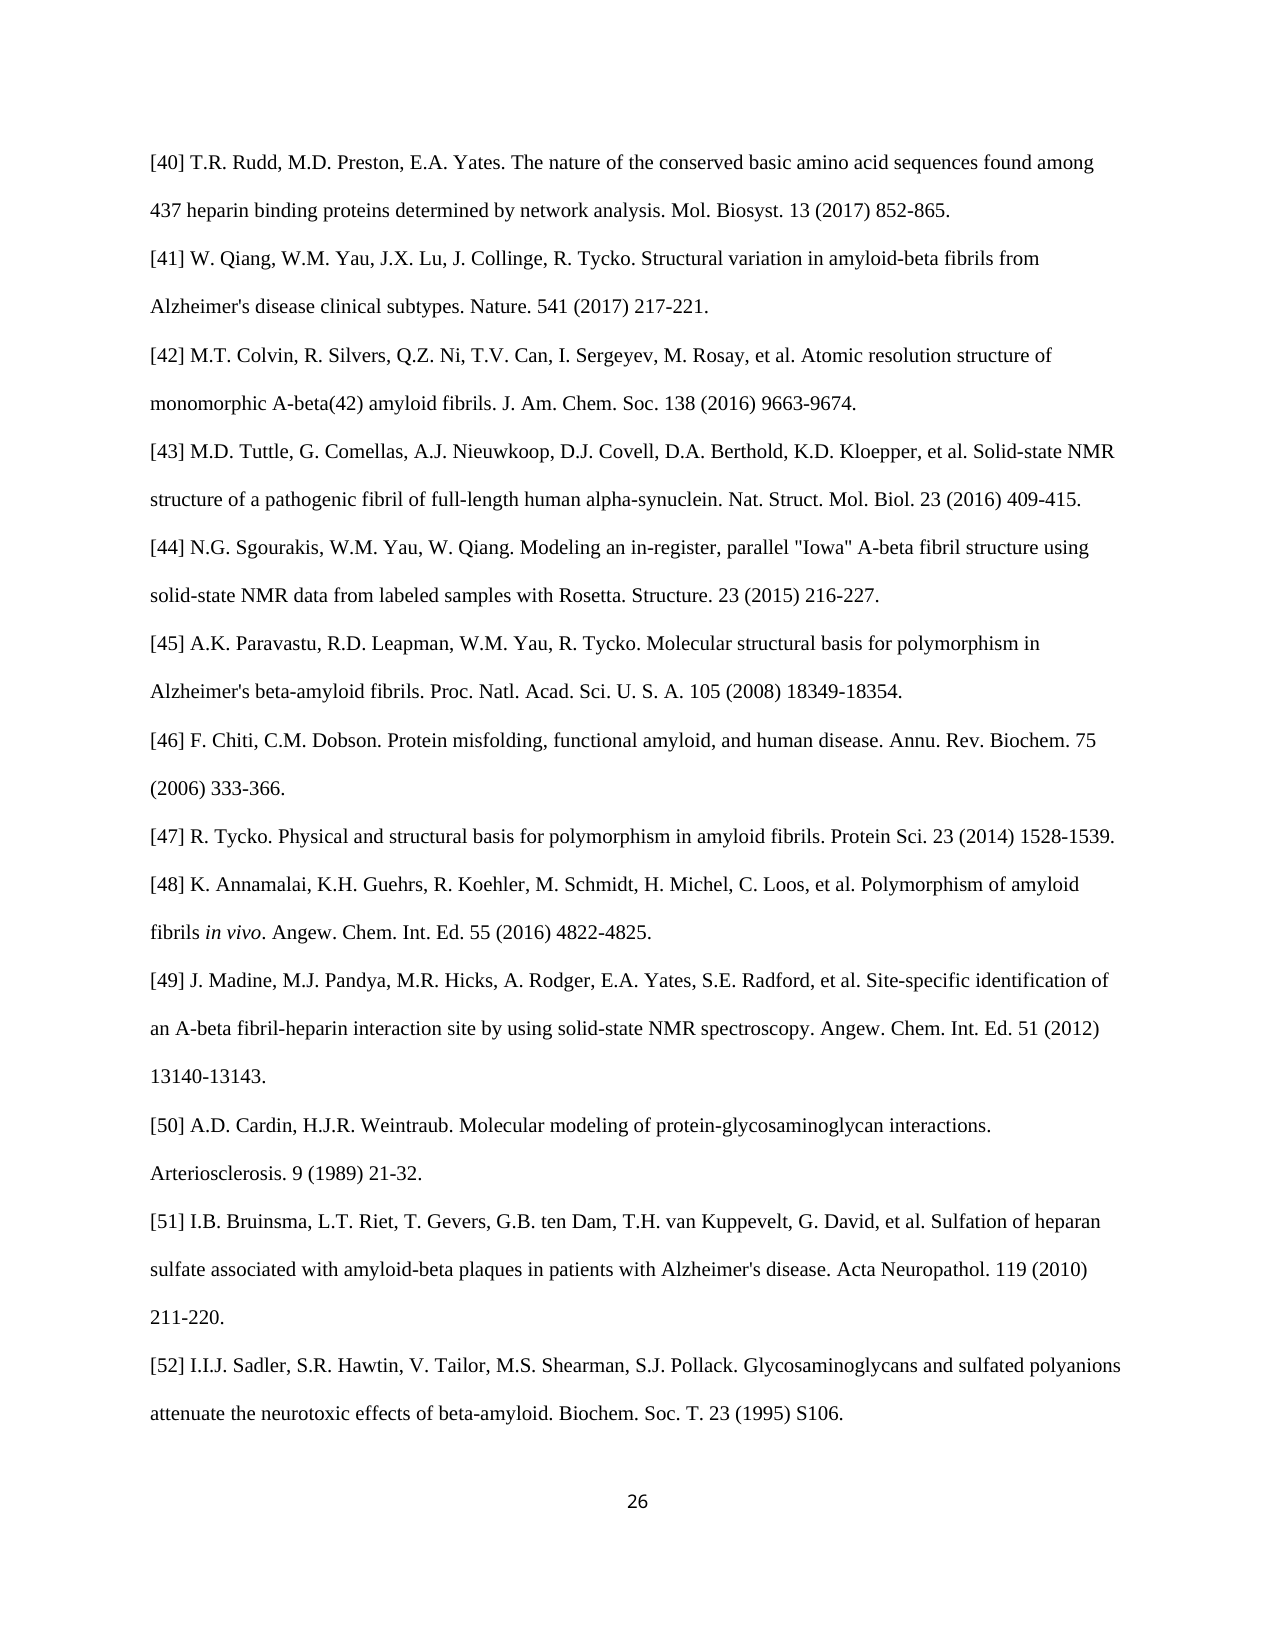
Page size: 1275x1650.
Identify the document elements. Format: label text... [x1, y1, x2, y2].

text [50] A.D. Cardin, H.J.R. Weintraub. Molecular modeling of protein-glycosaminoglycan interactions. Arteriosclerosis. 9 (1989) 21-32. [150, 1112, 1125, 1185]
text [40] T.R. Rudd, M.D. Preston, E.A. Yates. The nature of the conserved basic amino acid sequences found among 437 heparin binding proteins determined by network analysis. Mol. Biosyst. 13 (2017) 852-865. [150, 150, 1125, 222]
text [47] R. Tycko. Physical and structural basis for polymorphism in amyloid fibrils. Protein Sci. 23 (2014) 1528-1539. [150, 824, 1125, 848]
text [42] M.T. Colvin, R. Silvers, Q.Z. Ni, T.V. Can, I. Sergeyev, M. Rosay, et al. Atomic resolution structure of monomorphic A-beta(42) amyloid fibrils. J. Am. Chem. Soc. 138 (2016) 9663-9674. [150, 342, 1125, 415]
text [48] K. Annamalai, K.H. Guehrs, R. Koehler, M. Schmidt, H. Michel, C. Loos, et al. Polymorphism of amyloid fibrils in vivo. Angew. Chem. Int. Ed. 55 (2016) 4822-4825. [150, 872, 1125, 944]
text [51] I.B. Bruinsma, L.T. Riet, T. Gevers, G.B. ten Dam, T.H. van Kuppevelt, G. David, et al. Sulfation of heparan sulfate associated with amyloid-beta plaques in patients with Alzheimer's disease. Acta Neuropathol. 119 (2010) 211-220. [150, 1209, 1125, 1329]
text [45] A.K. Paravastu, R.D. Leapman, W.M. Yau, R. Tycko. Molecular structural basis for polymorphism in Alzheimer's beta-amyloid fibrils. Proc. Natl. Acad. Sci. U. S. A. 105 (2008) 18349-18354. [150, 631, 1125, 703]
text [52] I.I.J. Sadler, S.R. Hawtin, V. Tailor, M.S. Shearman, S.J. Pollack. Glycosaminoglycans and sulfated polyanions attenuate the neurotoxic effects of beta-amyloid. Biochem. Soc. T. 23 (1995) S106. [150, 1353, 1125, 1425]
text [41] W. Qiang, W.M. Yau, J.X. Lu, J. Collinge, R. Tycko. Structural variation in amyloid-beta fibrils from Alzheimer's disease clinical subtypes. Nature. 541 (2017) 217-221. [150, 246, 1125, 318]
text [49] J. Madine, M.J. Pandya, M.R. Hicks, A. Rodger, E.A. Yates, S.E. Radford, et al. Site-specific identification of an A-beta fibril-heparin interaction site by using solid-state NMR spectroscopy. Angew. Chem. Int. Ed. 51 (2012) 13140-13143. [150, 968, 1125, 1088]
text [44] N.G. Sgourakis, W.M. Yau, W. Qiang. Modeling an in-register, parallel "Iowa'' A-beta fibril structure using solid-state NMR data from labeled samples with Rosetta. Structure. 23 (2015) 216-227. [150, 535, 1125, 607]
text [46] F. Chiti, C.M. Dobson. Protein misfolding, functional amyloid, and human disease. Annu. Rev. Biochem. 75 (2006) 333-366. [150, 727, 1125, 800]
text [43] M.D. Tuttle, G. Comellas, A.J. Nieuwkoop, D.J. Covell, D.A. Berthold, K.D. Kloepper, et al. Solid-state NMR structure of a pathogenic fibril of full-length human alpha-synuclein. Nat. Struct. Mol. Biol. 23 (2016) 409-415. [150, 439, 1125, 511]
